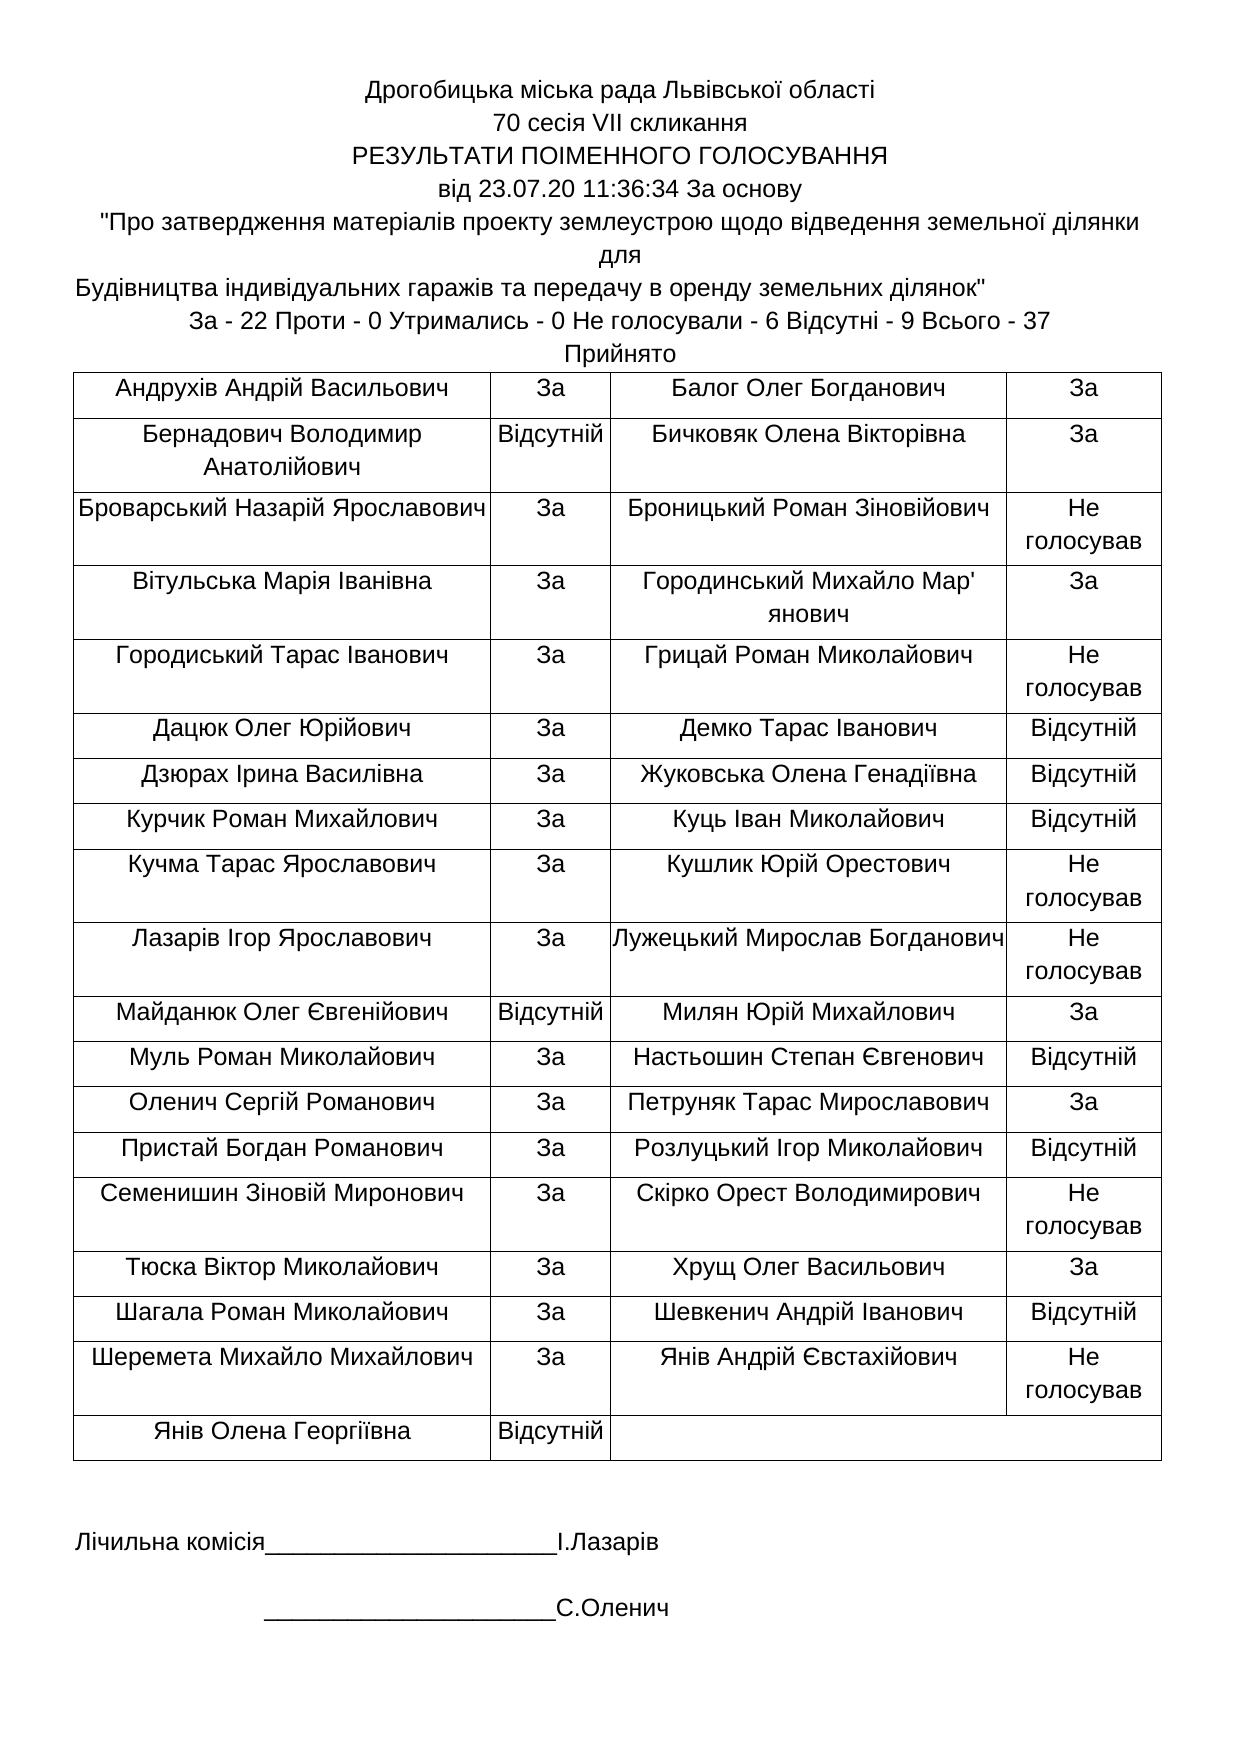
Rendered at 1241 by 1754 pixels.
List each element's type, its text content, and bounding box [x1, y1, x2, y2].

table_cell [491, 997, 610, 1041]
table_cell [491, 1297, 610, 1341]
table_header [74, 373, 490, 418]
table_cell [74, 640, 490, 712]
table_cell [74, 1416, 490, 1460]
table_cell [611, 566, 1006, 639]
text Дрогобицька міська рада Львівської області [75, 75, 1165, 104]
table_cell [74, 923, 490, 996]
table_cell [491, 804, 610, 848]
text 70 сесія VII скликання [75, 108, 1165, 137]
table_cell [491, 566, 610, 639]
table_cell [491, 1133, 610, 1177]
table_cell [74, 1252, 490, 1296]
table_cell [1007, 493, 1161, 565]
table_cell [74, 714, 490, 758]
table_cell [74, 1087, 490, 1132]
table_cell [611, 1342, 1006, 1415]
text За - 22 Проти - 0 Утримались - 0 Не голосували - 6 Відсутні - 9 Всього - 37 [75, 306, 1165, 335]
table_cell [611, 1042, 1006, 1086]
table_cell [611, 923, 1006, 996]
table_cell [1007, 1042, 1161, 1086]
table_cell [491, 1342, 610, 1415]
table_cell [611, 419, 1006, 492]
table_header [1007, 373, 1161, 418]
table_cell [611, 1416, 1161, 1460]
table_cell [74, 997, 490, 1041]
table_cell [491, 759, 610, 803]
text Будівництва індивідуальних гаражів та передачу в оренду земельних ділянок" [75, 273, 1165, 302]
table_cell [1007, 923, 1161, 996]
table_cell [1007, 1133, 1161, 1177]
text від 23.07.20 11:36:34 За основу [75, 174, 1165, 203]
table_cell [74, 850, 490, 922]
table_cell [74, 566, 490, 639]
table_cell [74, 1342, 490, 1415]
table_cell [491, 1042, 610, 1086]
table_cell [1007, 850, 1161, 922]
text Лічильна комісія_____________________І.Лазарів [75, 1527, 1165, 1556]
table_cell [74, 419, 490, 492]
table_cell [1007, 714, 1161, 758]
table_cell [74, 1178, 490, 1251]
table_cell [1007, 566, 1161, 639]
text _____________________С.Оленич [75, 1593, 1165, 1622]
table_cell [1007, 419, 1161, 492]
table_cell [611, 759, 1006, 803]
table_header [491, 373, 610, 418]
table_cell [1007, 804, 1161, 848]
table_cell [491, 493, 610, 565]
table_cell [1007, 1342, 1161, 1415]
text "Про затвердження матеріалів проекту землеустрою щодо відведення земельної ділянки для [75, 207, 1165, 269]
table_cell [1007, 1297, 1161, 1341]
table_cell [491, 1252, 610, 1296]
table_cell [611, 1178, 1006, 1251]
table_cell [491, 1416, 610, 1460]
text РЕЗУЛЬТАТИ ПОІМЕННОГО ГОЛОСУВАННЯ [75, 141, 1165, 170]
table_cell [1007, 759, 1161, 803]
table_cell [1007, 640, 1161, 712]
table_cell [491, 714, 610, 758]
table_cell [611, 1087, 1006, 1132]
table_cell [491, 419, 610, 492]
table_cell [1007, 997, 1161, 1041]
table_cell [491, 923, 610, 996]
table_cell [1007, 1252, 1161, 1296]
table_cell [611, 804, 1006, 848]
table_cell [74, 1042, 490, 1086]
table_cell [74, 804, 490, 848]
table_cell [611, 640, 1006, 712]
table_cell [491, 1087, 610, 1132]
text Прийнято [75, 339, 1165, 368]
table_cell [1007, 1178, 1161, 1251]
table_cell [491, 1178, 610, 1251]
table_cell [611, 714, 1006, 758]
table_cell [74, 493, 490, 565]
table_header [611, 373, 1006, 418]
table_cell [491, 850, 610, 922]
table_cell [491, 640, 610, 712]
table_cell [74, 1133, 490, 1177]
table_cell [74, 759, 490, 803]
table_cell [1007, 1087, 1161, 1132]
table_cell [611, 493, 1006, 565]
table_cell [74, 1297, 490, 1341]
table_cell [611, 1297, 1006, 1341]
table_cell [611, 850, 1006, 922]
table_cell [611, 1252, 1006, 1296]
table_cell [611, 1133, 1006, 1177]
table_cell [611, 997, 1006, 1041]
